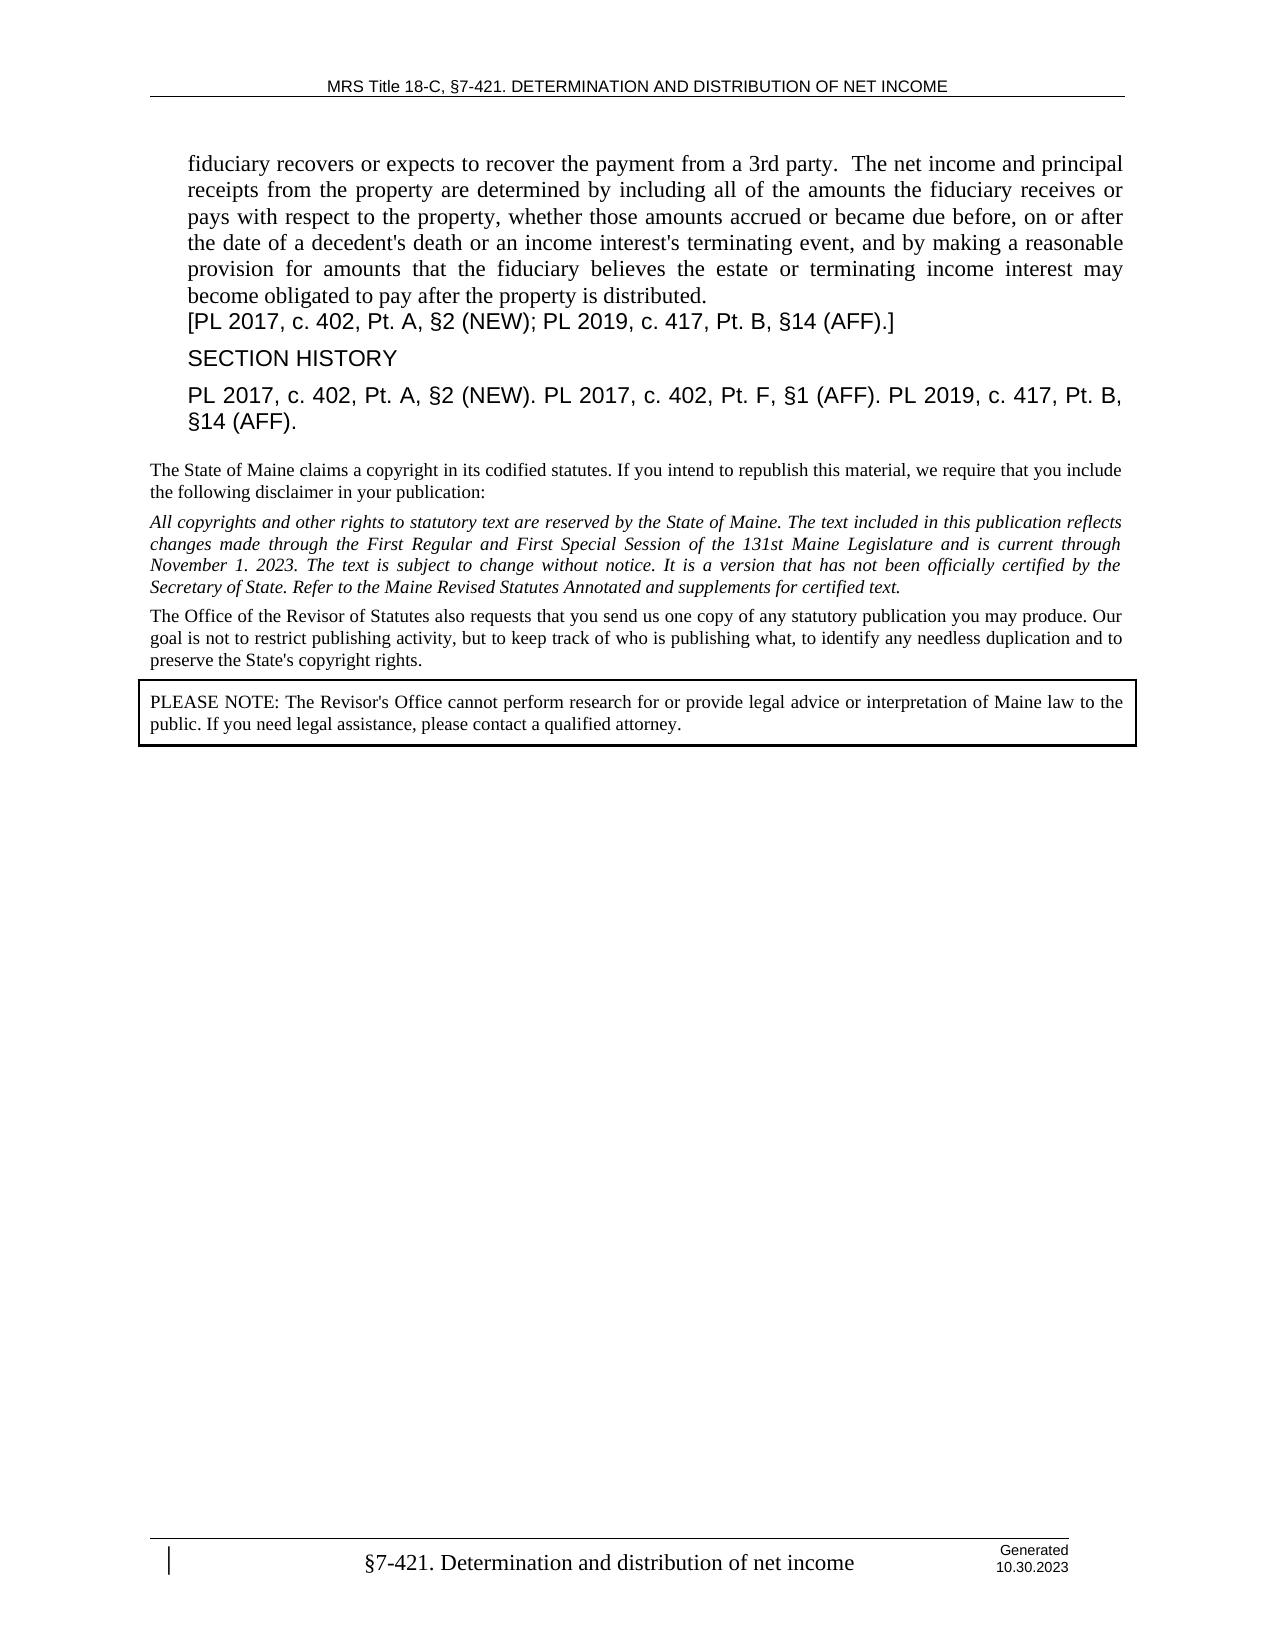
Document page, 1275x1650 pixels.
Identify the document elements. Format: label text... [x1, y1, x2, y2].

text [187, 150, 1125, 308]
text SECTION HISTORY [187, 345, 1125, 371]
text PLEASE NOTE: The Revisor's Office cannot perform research for or provide legal advice or interpretation of Maine law to the public. If you need legal assistance, please contact a qualified attorney. [140, 681, 1135, 744]
text All copyrights and other rights to statutory text are reserved by the State of Maine. The text included in this publication reflects changes made through the First Regular and First Special Session of the 131st Maine Legislature and is current through November 1. 2023 . The text is subject to change without notice. It is a version that has not been officially certified by the Secretary of State. Refer to the Maine Revised Statutes Annotated and supplements for certified text. [150, 511, 1125, 597]
text PL 2017, c. 402, Pt. A, §2 (NEW). PL 2017, c. 402, Pt. F, §1 (AFF). PL 2019, c. 417, Pt. B, §14 (AFF). [187, 382, 1125, 434]
text The Office of the Revisor of Statutes also requests that you send us one copy of any statutory publication you may produce. Our goal is not to restrict publishing activity, but to keep track of who is publishing what, to identify any needless duplication and to preserve the State's copyright rights. [150, 605, 1125, 670]
text The State of Maine claims a copyright in its codified statutes. If you intend to republish this material, we require that you include the following disclaimer in your publication: [150, 459, 1125, 502]
text [PL 2017, c. 402, Pt. A, §2 (NEW); PL 2019, c. 417, Pt. B, §14 (AFF).] [187, 308, 1125, 334]
